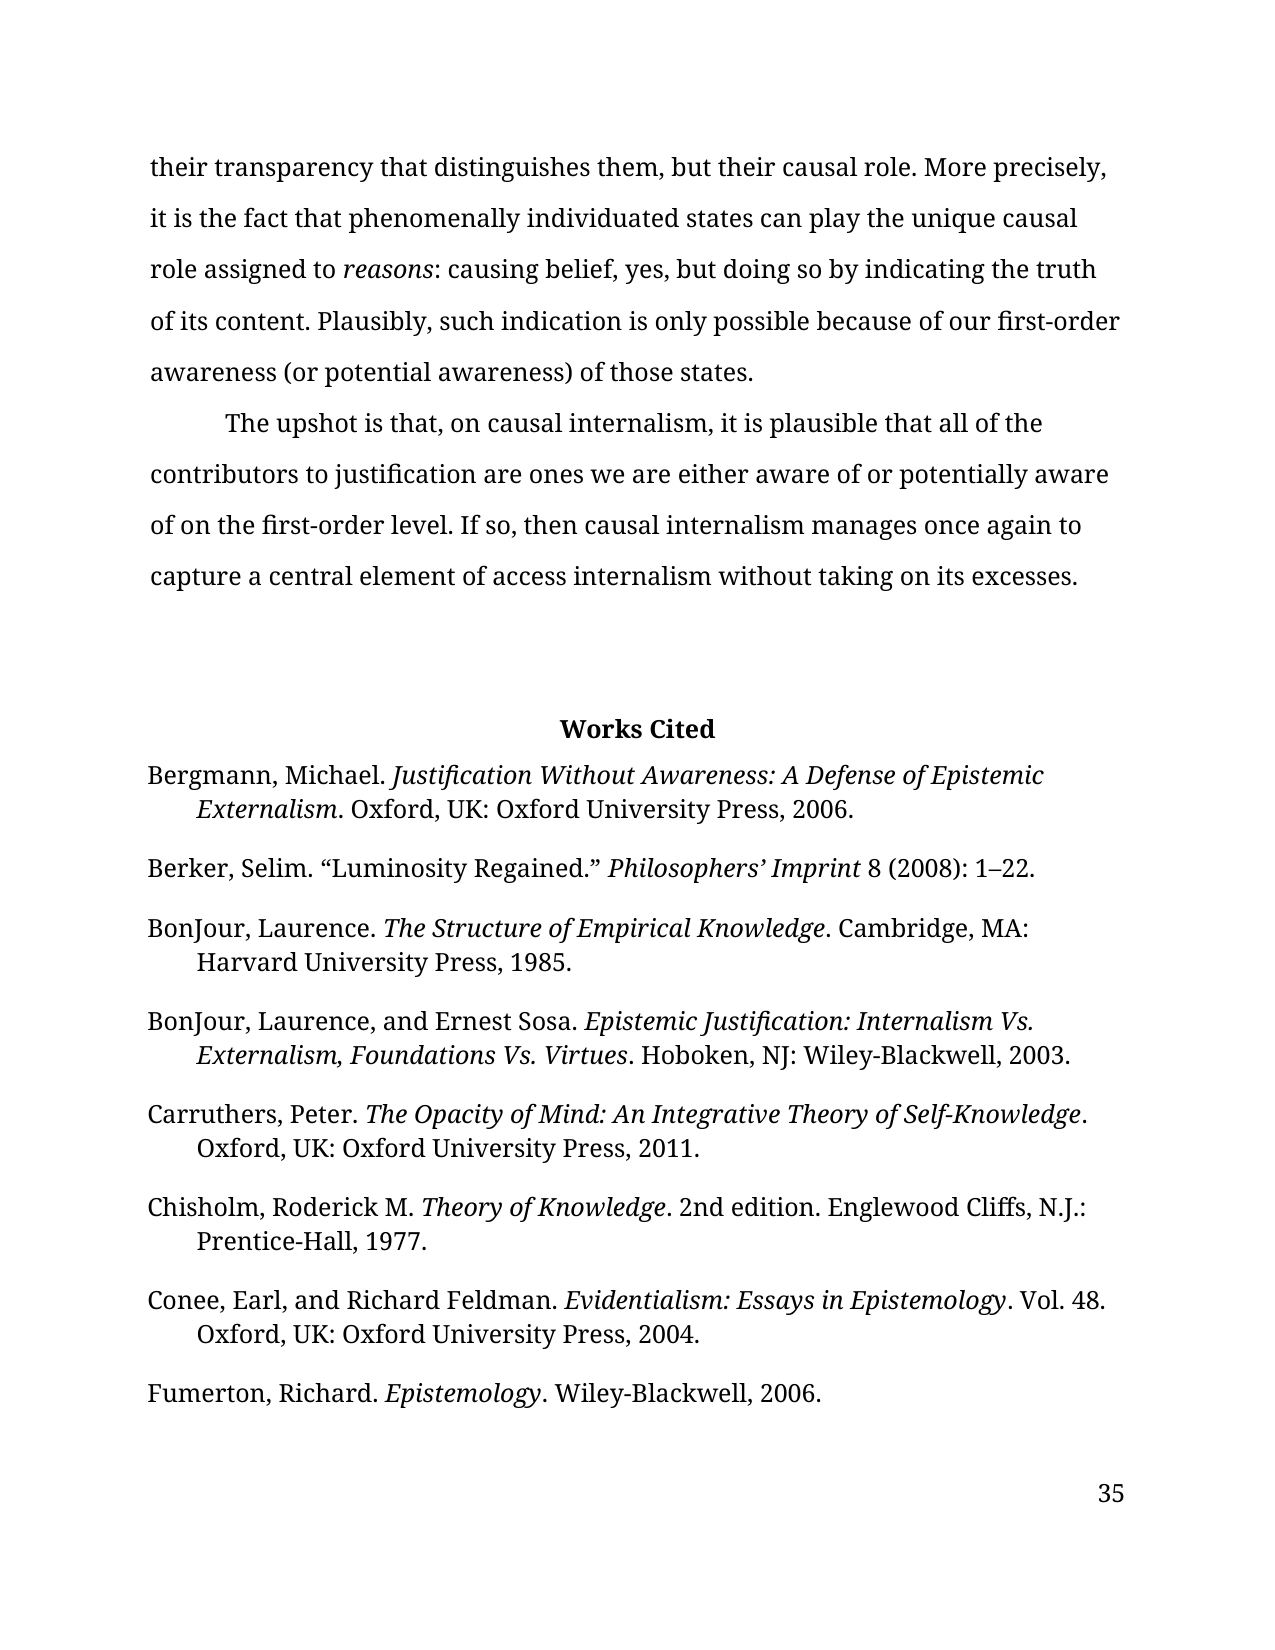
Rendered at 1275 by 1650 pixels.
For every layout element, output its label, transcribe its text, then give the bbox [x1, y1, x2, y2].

text Fumerton, Richard. Epistemology. Wiley-Blackwell, 2006. [147, 1376, 1125, 1410]
text Works Cited [150, 711, 1125, 746]
text Chisholm, Roderick M. Theory of Knowledge. 2nd edition. Englewood Cliffs, N.J.: Prentice-Hall, 1977. [147, 1189, 1125, 1258]
text What all this suggests is that, on causal internalism, justification ends up supervening on our phenomenally individuated mental states, or some subset of them. If this is correct, then causal internalism implies (materially if not strictly) some species of what Declan Smithies calls “phenomenalism”. What makes phenomenally individuated states so important, however, is not that they are reflectively transparent to us (as Smithies would have it), but that they are the only ones directly accessible to our rational belief forming systems. It is not their transparency that distinguishes them, but their causal role. More precisely, it is the fact that phenomenally individuated states can play the unique causal role assigned to reasons: causing belief, yes, but doing so by indicating the truth of its content. Plausibly, such indication is only possible because of our first-order awareness (or potential awareness) of those states. [150, 150, 1125, 388]
text Conee, Earl, and Richard Feldman. Evidentialism: Essays in Epistemology. Vol. 48. Oxford, UK: Oxford University Press, 2004. [147, 1283, 1125, 1351]
text BonJour, Laurence. The Structure of Empirical Knowledge. Cambridge, MA: Harvard University Press, 1985. [147, 910, 1125, 978]
text Bergmann, Michael. Justification Without Awareness: A Defense of Epistemic Externalism. Oxford, UK: Oxford University Press, 2006. [147, 758, 1125, 826]
text Berker, Selim. “Luminosity Regained.” Philosophers’ Imprint 8 (2008): 1–22. [147, 851, 1125, 885]
text The upshot is that, on causal internalism, it is plausible that all of the contributors to justification are ones we are either aware of or potentially aware of on the first-order level. If so, then causal internalism manages once again to capture a central element of access internalism without taking on its excesses. [150, 405, 1125, 592]
text BonJour, Laurence, and Ernest Sosa. Epistemic Justification: Internalism Vs. Externalism, Foundations Vs. Virtues. Hoboken, NJ: Wiley-Blackwell, 2003. [147, 1003, 1125, 1071]
text Carruthers, Peter. The Opacity of Mind: An Integrative Theory of Self-Knowledge. Oxford, UK: Oxford University Press, 2011. [147, 1096, 1125, 1164]
